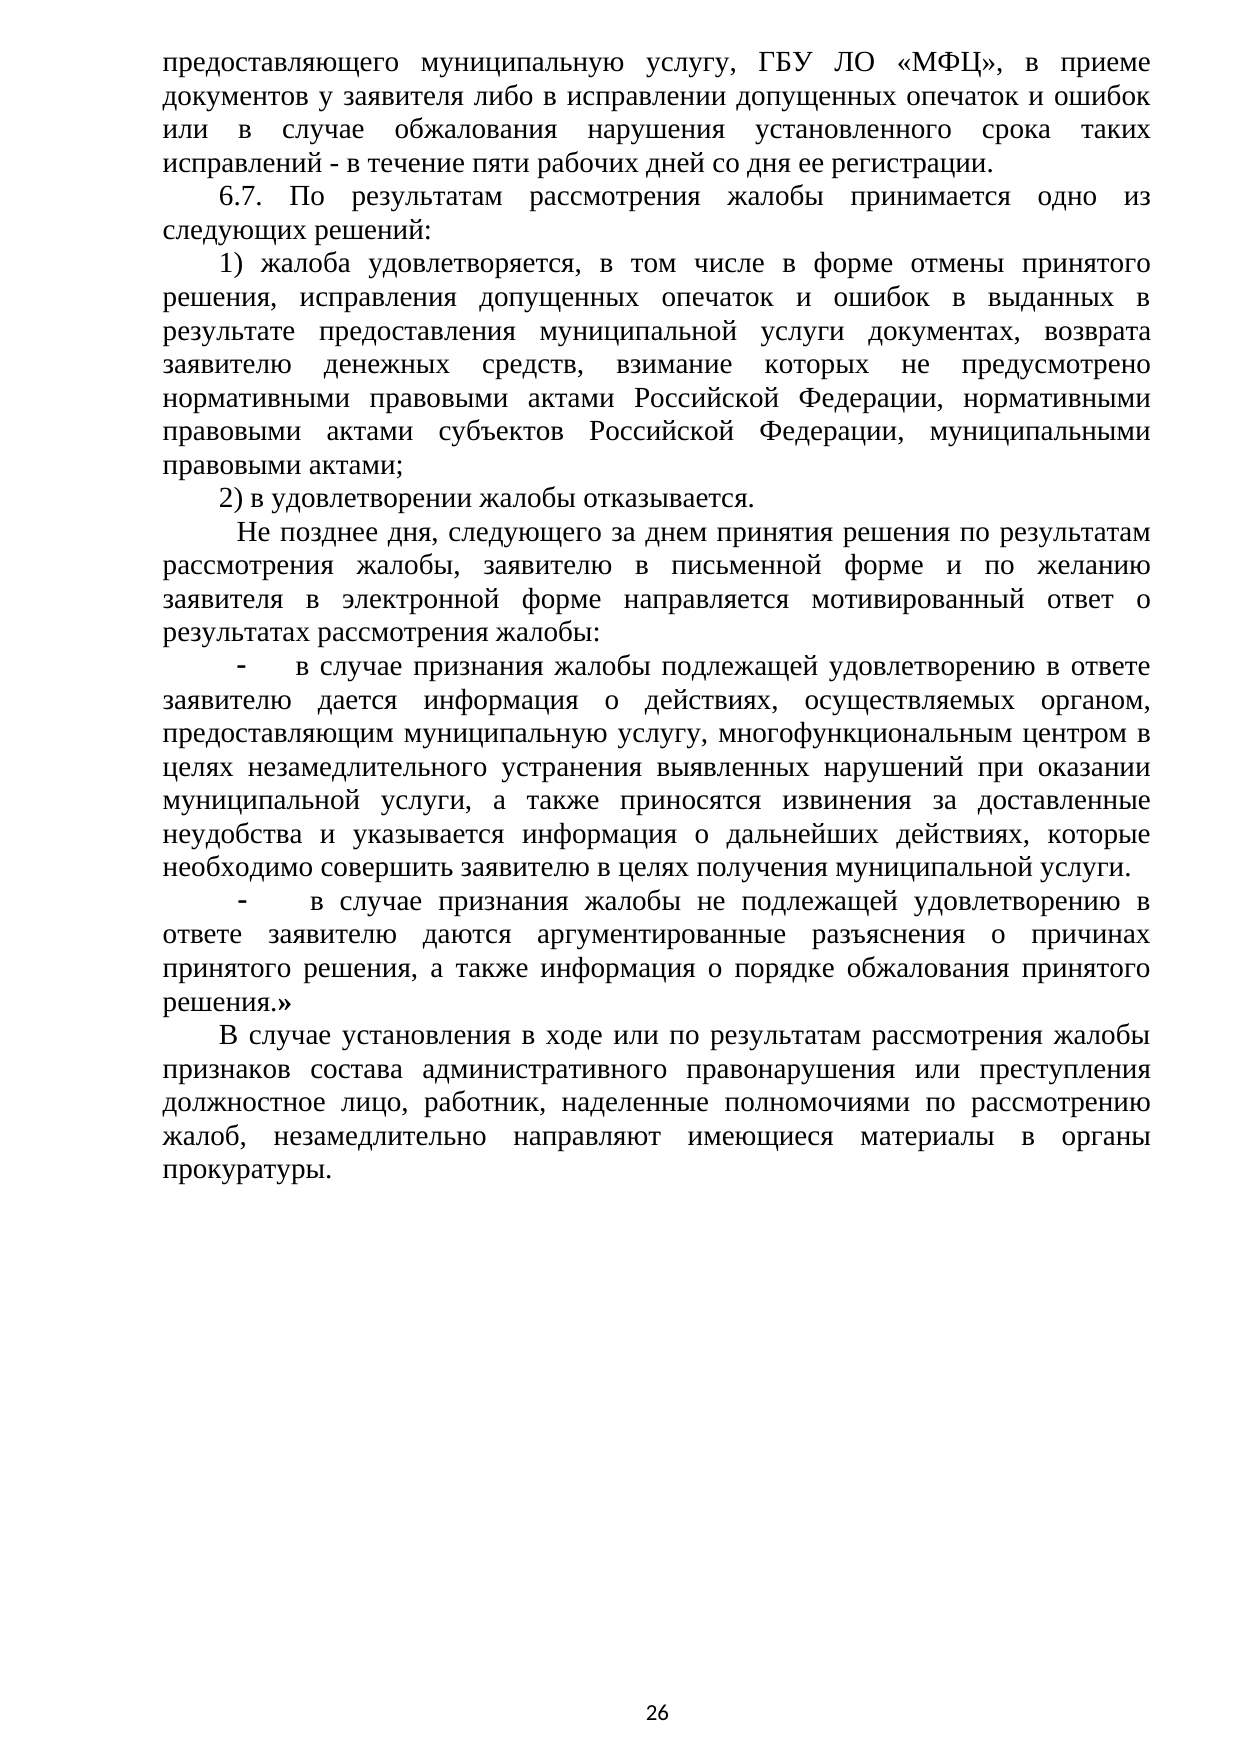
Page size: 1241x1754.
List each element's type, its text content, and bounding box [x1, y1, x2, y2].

text 6.7. По результатам рассмотрения жалобы принимается одно из следующих решений: [162, 178, 1152, 246]
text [162, 44, 1152, 178]
text 2) в удовлетворении жалобы отказывается. [162, 480, 1152, 514]
list в случае признания жалобы не подлежащей удовлетворению в ответе заявителю даются аргументированные разъяснения о причинах принятого решения, а также информация о порядке обжалования принятого решения.» [162, 883, 1152, 1017]
list в случае признания жалобы подлежащей удовлетворению в ответе заявителю дается информация о действиях, осуществляемых органом, предоставляющим муниципальную услугу, многофункциональным центром в целях незамедлительного устранения выявленных нарушений при оказании муниципальной услуги, а также приносятся извинения за доставленные неудобства и указывается информация о дальнейших действиях, которые необходимо совершить заявителю в целях получения муниципальной услуги. [162, 648, 1152, 883]
text Не позднее дня, следующего за днем принятия решения по результатам рассмотрения жалобы, заявителю в письменной форме и по желанию заявителя в электронной форме направляется мотивированный ответ о результатах рассмотрения жалобы: [162, 514, 1152, 648]
text В случае установления в ходе или по результатам рассмотрения жалобы признаков состава административного правонарушения или преступления должностное лицо, работник, наделенные полномочиями по рассмотрению жалоб, незамедлительно направляют имеющиеся материалы в органы прокуратуры. [162, 1017, 1152, 1185]
text 1) жалоба удовлетворяется, в том числе в форме отмены принятого решения, исправления допущенных опечаток и ошибок в выданных в результате предоставления муниципальной услуги документах, возврата заявителю денежных средств, взимание которых не предусмотрено нормативными правовыми актами Российской Федерации, нормативными правовыми актами субъектов Российской Федерации, муниципальными правовыми актами; [162, 246, 1152, 480]
